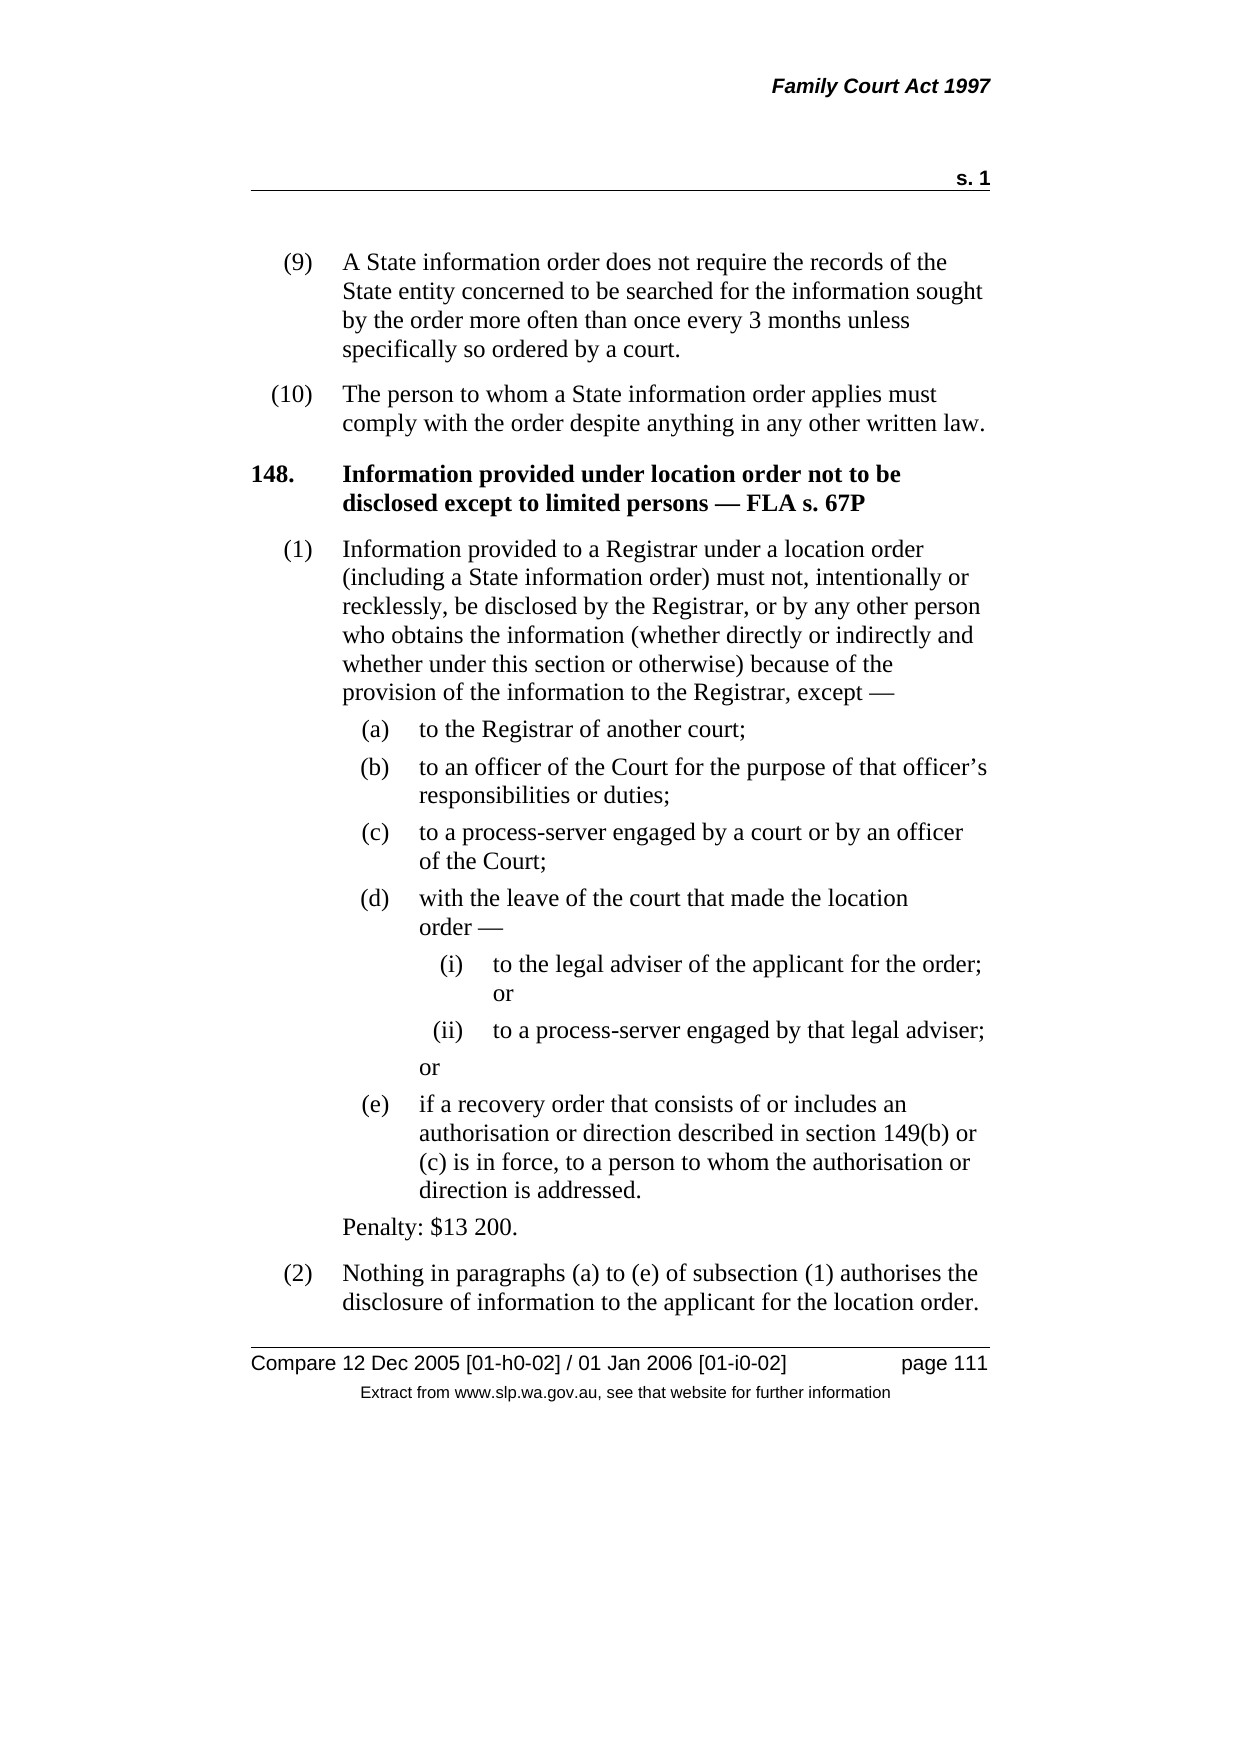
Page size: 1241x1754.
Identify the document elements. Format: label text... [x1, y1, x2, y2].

text (i) to the legal adviser of the applicant for the order; or [251, 949, 990, 1007]
text (e) if a recovery order that consists of or includes an authorisation or direction described in section 149(b) or (c) is in force, to a person to whom the authorisation or direction is addressed. [251, 1089, 990, 1204]
text (c) to a process-server engaged by a court or by an officer of the Court; [251, 817, 990, 875]
text (9) A State information order does not require the records of the State entity concerned to be searched for the information sought by the order more often than once every 3 months unless specifically so ordered by a court. [251, 247, 990, 362]
text (ii) to a process-server engaged by that legal adviser; [251, 1015, 990, 1044]
text Penalty: $13 200. [251, 1212, 990, 1241]
text (10) The person to whom a State information order applies must comply with the order despite anything in any other written law. [251, 379, 990, 437]
text (d) with the leave of the court that made the location order — [251, 883, 990, 941]
text (1) Information provided to a Registrar under a location order (including a State information order) must not, intentionally or recklessly, be disclosed by the Registrar, or by any other person who obtains the information (whether directly or indirectly and whether under this section or otherwise) because of the provision of the information to the Registrar, except — [251, 534, 990, 706]
subtitle 148. Information provided under location order not to be disclosed except to limited persons — FLA s. 67P [251, 459, 990, 517]
text (b) to an officer of the Court for the purpose of that officer’s responsibilities or duties; [251, 752, 990, 809]
text (2) Nothing in paragraphs (a) to (e) of subsection (1) authorises the disclosure of information to the applicant for the location order. [251, 1258, 990, 1315]
text (a) to the Registrar of another court; [251, 714, 990, 743]
text or [251, 1052, 990, 1081]
